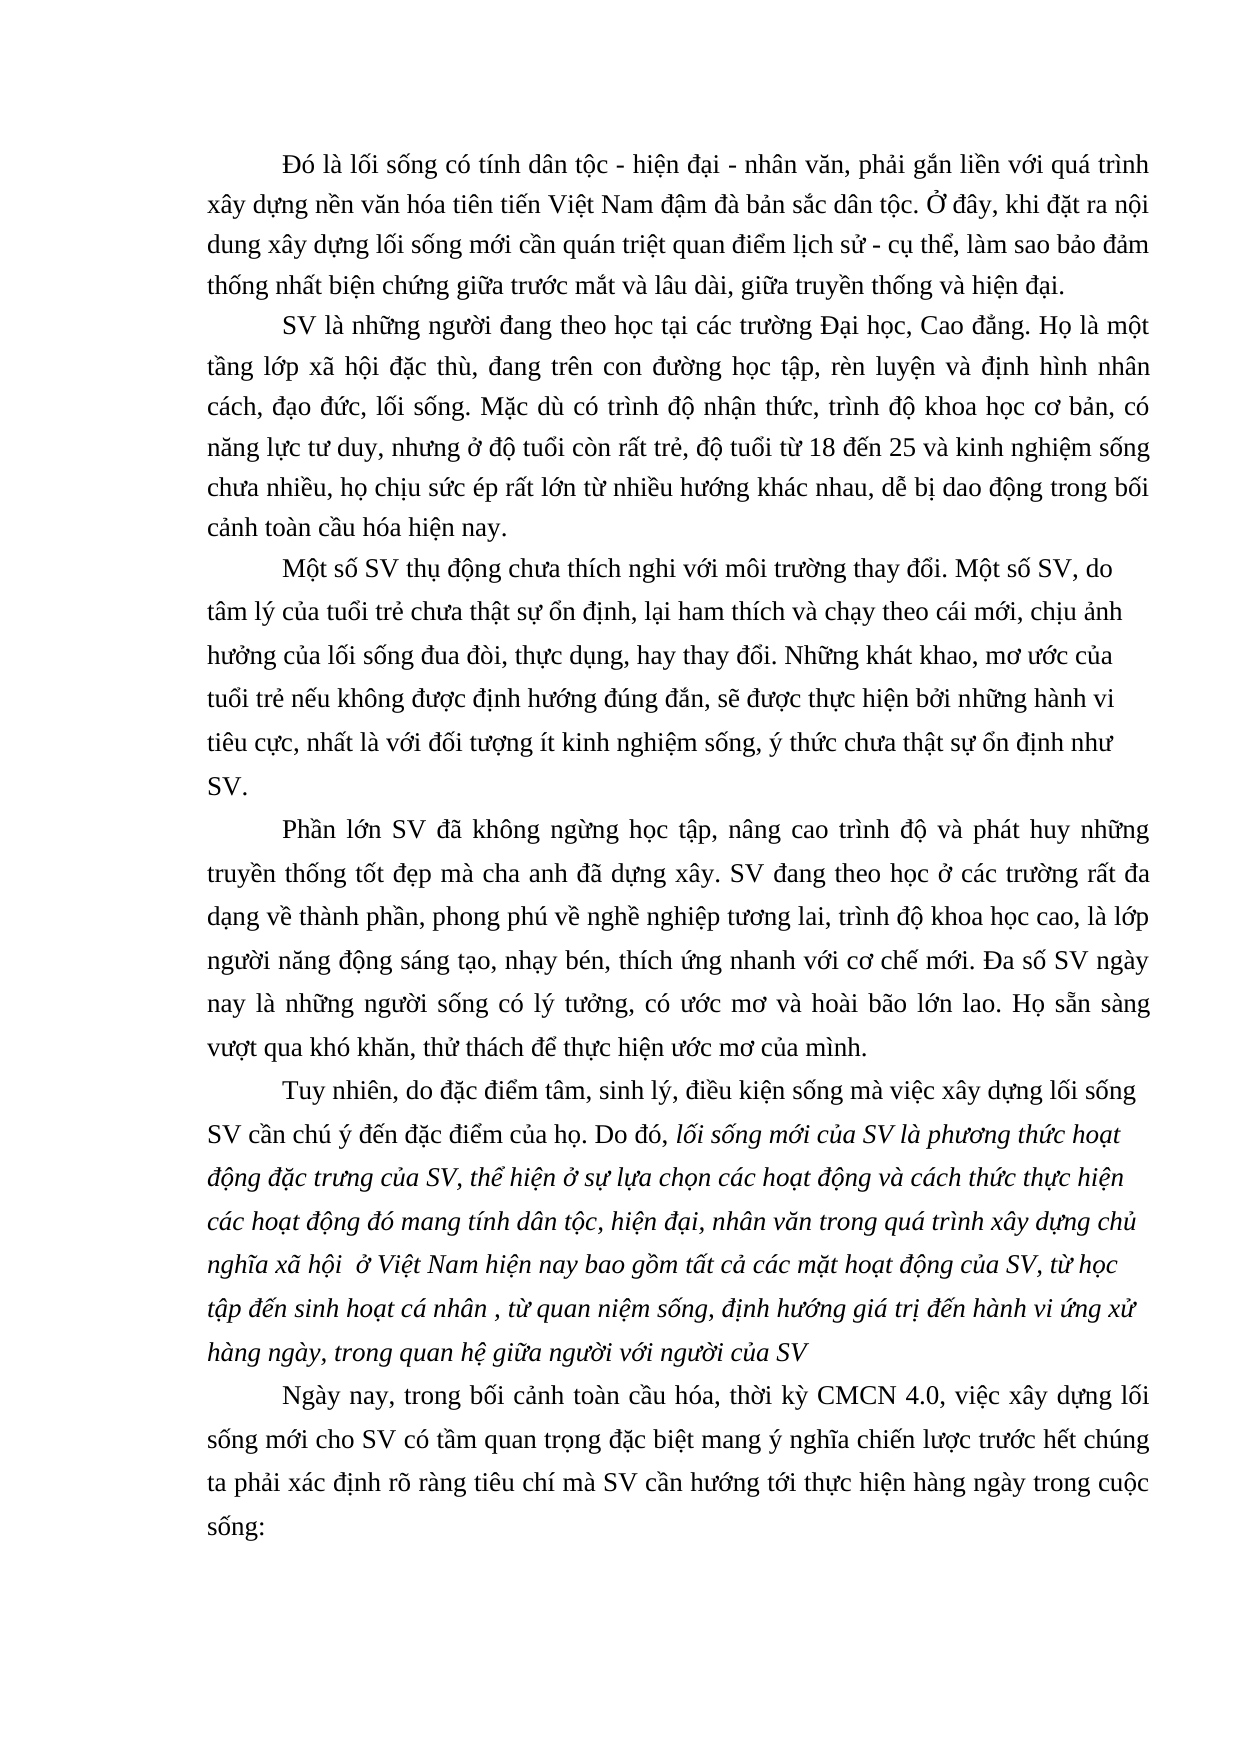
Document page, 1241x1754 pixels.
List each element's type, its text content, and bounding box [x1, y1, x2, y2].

text Một số SV thụ động chưa thích nghi với môi trường thay đổi. Một số SV, do tâm lý của tuổi trẻ chưa thật sự ổn định, lại ham thích và chạy theo cái mới, chịu ảnh hưởng của lối sống đua đòi, thực dụng, hay thay đổi. Những khát khao, mơ ước của tuổi trẻ nếu không được định hướng đúng đắn, sẽ được thực hiện bởi những hành vi tiêu cực, nhất là với đối tượng ít kinh nghiệm sống, ý thức chưa thật sự ổn định như SV. [207, 552, 1152, 801]
text Đó là lối sống có tính dân tộc - hiện đại - nhân văn, phải gắn liền với quá trình xây dựng nền văn hóa tiên tiến Việt Nam đậm đà bản sắc dân tộc. Ở đây, khi đặt ra nội dung xây dựng lối sống mới cần quán triệt quan điểm lịch sử - cụ thể, làm sao bảo đảm thống nhất biện chứng giữa trước mắt và lâu dài, giữa truyền thống và hiện đại. [207, 148, 1152, 300]
text Phần lớn SV đã không ngừng học tập, nâng cao trình độ và phát huy những truyền thống tốt đẹp mà cha anh đã dựng xây. SV đang theo học ở các trường rất đa dạng về thành phần, phong phú về nghề nghiệp tương lai, trình độ khoa học cao, là lớp người năng động sáng tạo, nhạy bén, thích ứng nhanh với cơ chế mới. Đa số SV ngày nay là những người sống có lý tưởng, có ước mơ và hoài bão lớn lao. Họ sẵn sàng vượt qua khó khăn, thử thách để thực hiện ước mơ của mình. [207, 813, 1152, 1062]
text Tuy nhiên, do đặc điểm tâm, sinh lý, điều kiện sống mà việc xây dựng lối sống SV cần chú ý đến đặc điểm của họ. Do đó, lối sống mới của SV là phương thức hoạt động đặc trưng của SV, thể hiện ở sự lựa chọn các hoạt động và cách thức thực hiện các hoạt động đó mang tính dân tộc, hiện đại, nhân văn trong quá trình xây dựng chủ nghĩa xã hội ở Việt Nam hiện nay bao gồm tất cả các mặt hoạt động của SV, từ học tập đến sinh hoạt cá nhân , từ quan niệm sống, định hướng giá trị đến hành vi ứng xử hàng ngày, trong quan hệ giữa người với người của SV [207, 1074, 1152, 1367]
text SV là những người đang theo học tại các trường Đại học, Cao đẳng. Họ là một tầng lớp xã hội đặc thù, đang trên con đường học tập, rèn luyện và định hình nhân cách, đạo đức, lối sống. Mặc dù có trình độ nhận thức, trình độ khoa học cơ bản, có năng lực tư duy, nhưng ở độ tuổi còn rất trẻ, độ tuổi từ 18 đến 25 và kinh nghiệm sống chưa nhiều, họ chịu sức ép rất lớn từ nhiều hướng khác nhau, dễ bị dao động trong bối cảnh toàn cầu hóa hiện nay. [207, 309, 1152, 543]
text Ngày nay, trong bối cảnh toàn cầu hóa, thời kỳ CMCN 4.0, việc xây dựng lối sống mới cho SV có tầm quan trọng đặc biệt mang ý nghĩa chiến lược trước hết chúng ta phải xác định rõ ràng tiêu chí mà SV cần hướng tới thực hiện hàng ngày trong cuộc sống: [207, 1379, 1152, 1541]
